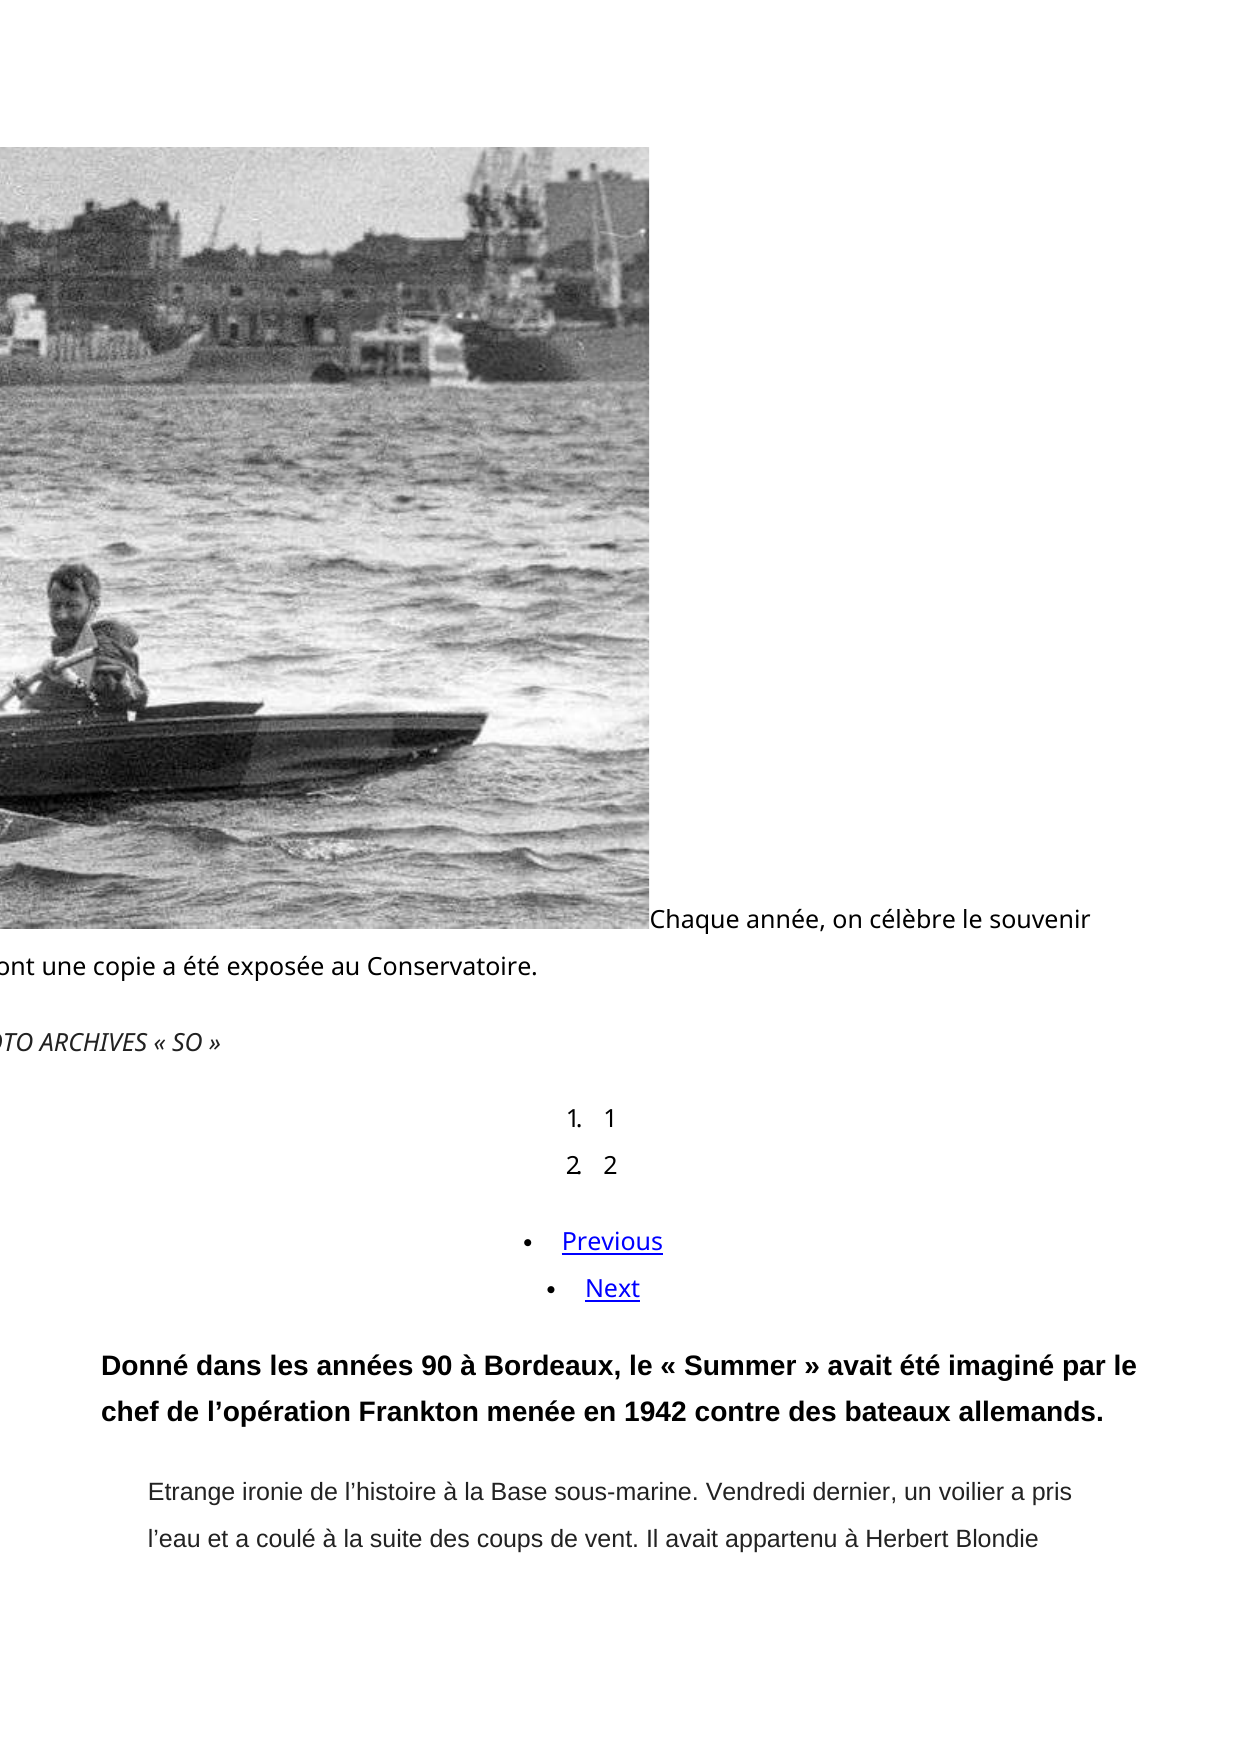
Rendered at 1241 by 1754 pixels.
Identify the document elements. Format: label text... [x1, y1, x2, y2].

picture [0, 147, 650, 929]
list Previous [94, 1211, 1093, 1258]
list Next [94, 1258, 1093, 1305]
text Donné dans les années 90 à Bordeaux, le « Summer » avait été imaginé par le chef de l’opération Frankton menée en 1942 contre des bateaux allemands. [101, 1334, 1139, 1428]
text PHOTO ARCHIVES « SO » [0, 1012, 1093, 1059]
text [148, 1459, 1093, 1553]
list 2 [94, 1135, 1093, 1182]
list 1 [94, 1088, 1093, 1135]
